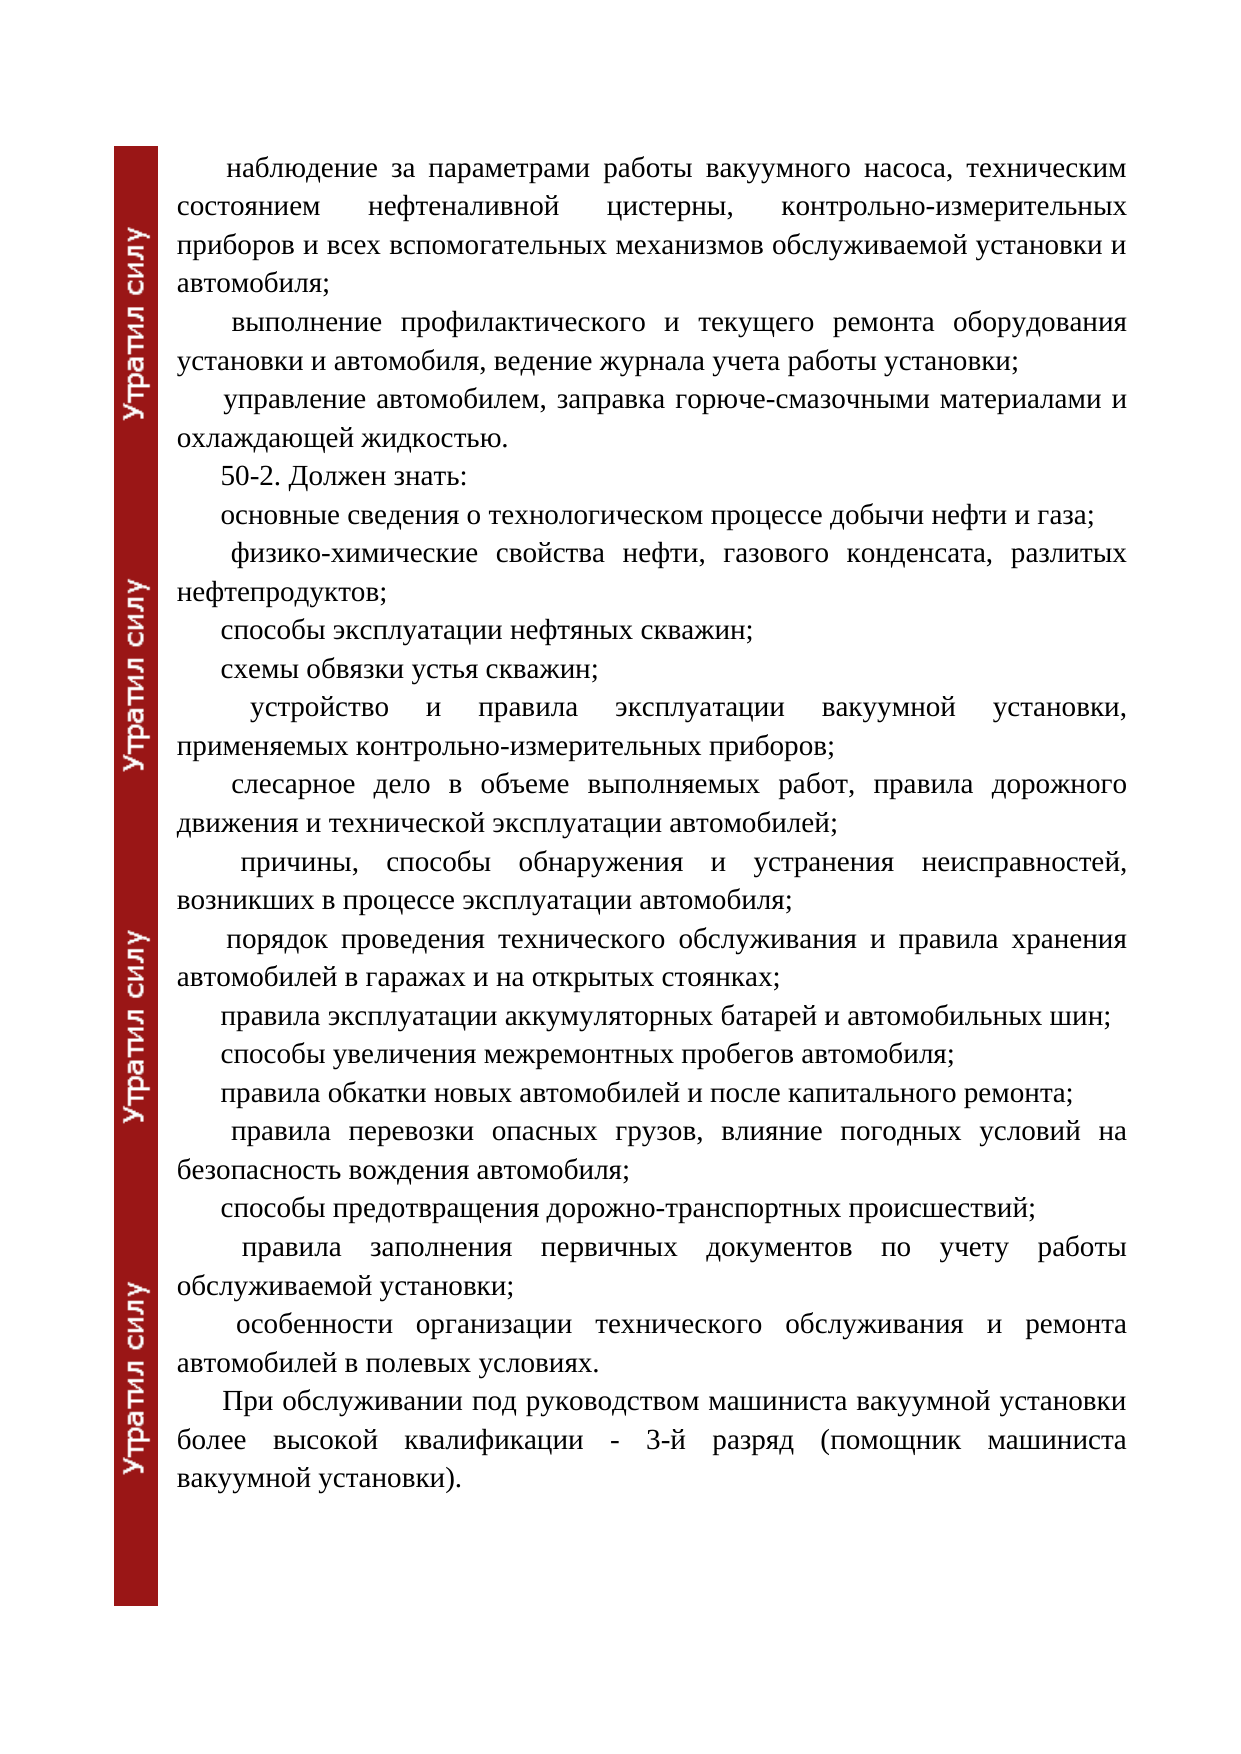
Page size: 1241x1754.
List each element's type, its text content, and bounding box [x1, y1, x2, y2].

text особенности организации технического обслуживания и ремонта автомобилей в полевых условиях. [112, 1306, 1128, 1378]
text причины, способы обнаружения и устранения неисправностей, возникших в процессе эксплуатации автомобиля; [112, 844, 1128, 916]
picture [114, 1378, 158, 1383]
text правила перевозки опасных грузов, влияние погодных условий на безопасность вождения автомобиля; [112, 1113, 1128, 1186]
picture [114, 993, 158, 998]
text При обслуживании под руководством машиниста вакуумной установки более высокой квалификации - 3-й разряд (помощник машиниста вакуумной установки). [112, 1383, 1128, 1494]
text способы эксплуатации нефтяных скважин; [112, 612, 1128, 646]
picture [114, 453, 158, 458]
text правила эксплуатации аккумуляторных батарей и автомобильных шин; [112, 998, 1128, 1031]
picture [114, 146, 158, 150]
text управление автомобилем, заправка горюче-смазочными материалами и охлаждающей жидкостью. [112, 381, 1128, 453]
picture [114, 1494, 158, 1606]
picture [114, 607, 158, 612]
text физико-химические свойства нефти, газового конденсата, разлитых нефтепродуктов; [112, 535, 1128, 607]
text 50-2. Должен знать: [112, 458, 1128, 492]
picture [114, 492, 158, 497]
text слесарное дело в объеме выполняемых работ, правила дорожного движения и технической эксплуатации автомобилей; [112, 767, 1128, 839]
picture [114, 299, 158, 304]
picture [114, 916, 158, 921]
text правила обкатки новых автомобилей и после капитального ремонта; [112, 1075, 1128, 1108]
text выполнение профилактического и текущего ремонта оборудования установки и автомобиля, ведение журнала учета работы установки; [112, 304, 1128, 376]
picture [114, 684, 158, 689]
picture [114, 839, 158, 844]
picture [114, 646, 158, 651]
picture [114, 1108, 158, 1113]
picture [114, 1070, 158, 1075]
text способы предотвращения дорожно-транспортных происшествий; [112, 1191, 1128, 1224]
text схемы обвязки устья скважин; [112, 651, 1128, 684]
picture [114, 530, 158, 535]
text способы увеличения межремонтных пробегов автомобиля; [112, 1036, 1128, 1070]
picture [114, 1186, 158, 1191]
text основные сведения о технологическом процессе добычи нефти и газа; [112, 497, 1128, 530]
picture [114, 1224, 158, 1229]
text наблюдение за параметрами работы вакуумного насоса, техническим состоянием нефтеналивной цистерны, контрольно-измерительных приборов и всех вспомогательных механизмов обслуживаемой установки и автомобиля; [112, 150, 1128, 299]
text порядок проведения технического обслуживания и правила хранения автомобилей в гаражах и на открытых стоянках; [112, 921, 1128, 993]
picture [114, 762, 158, 767]
text правила заполнения первичных документов по учету работы обслуживаемой установки; [112, 1229, 1128, 1301]
picture [114, 376, 158, 381]
picture [114, 1301, 158, 1306]
text устройство и правила эксплуатации вакуумной установки, применяемых контрольно-измерительных приборов; [112, 689, 1128, 762]
picture [114, 1031, 158, 1036]
